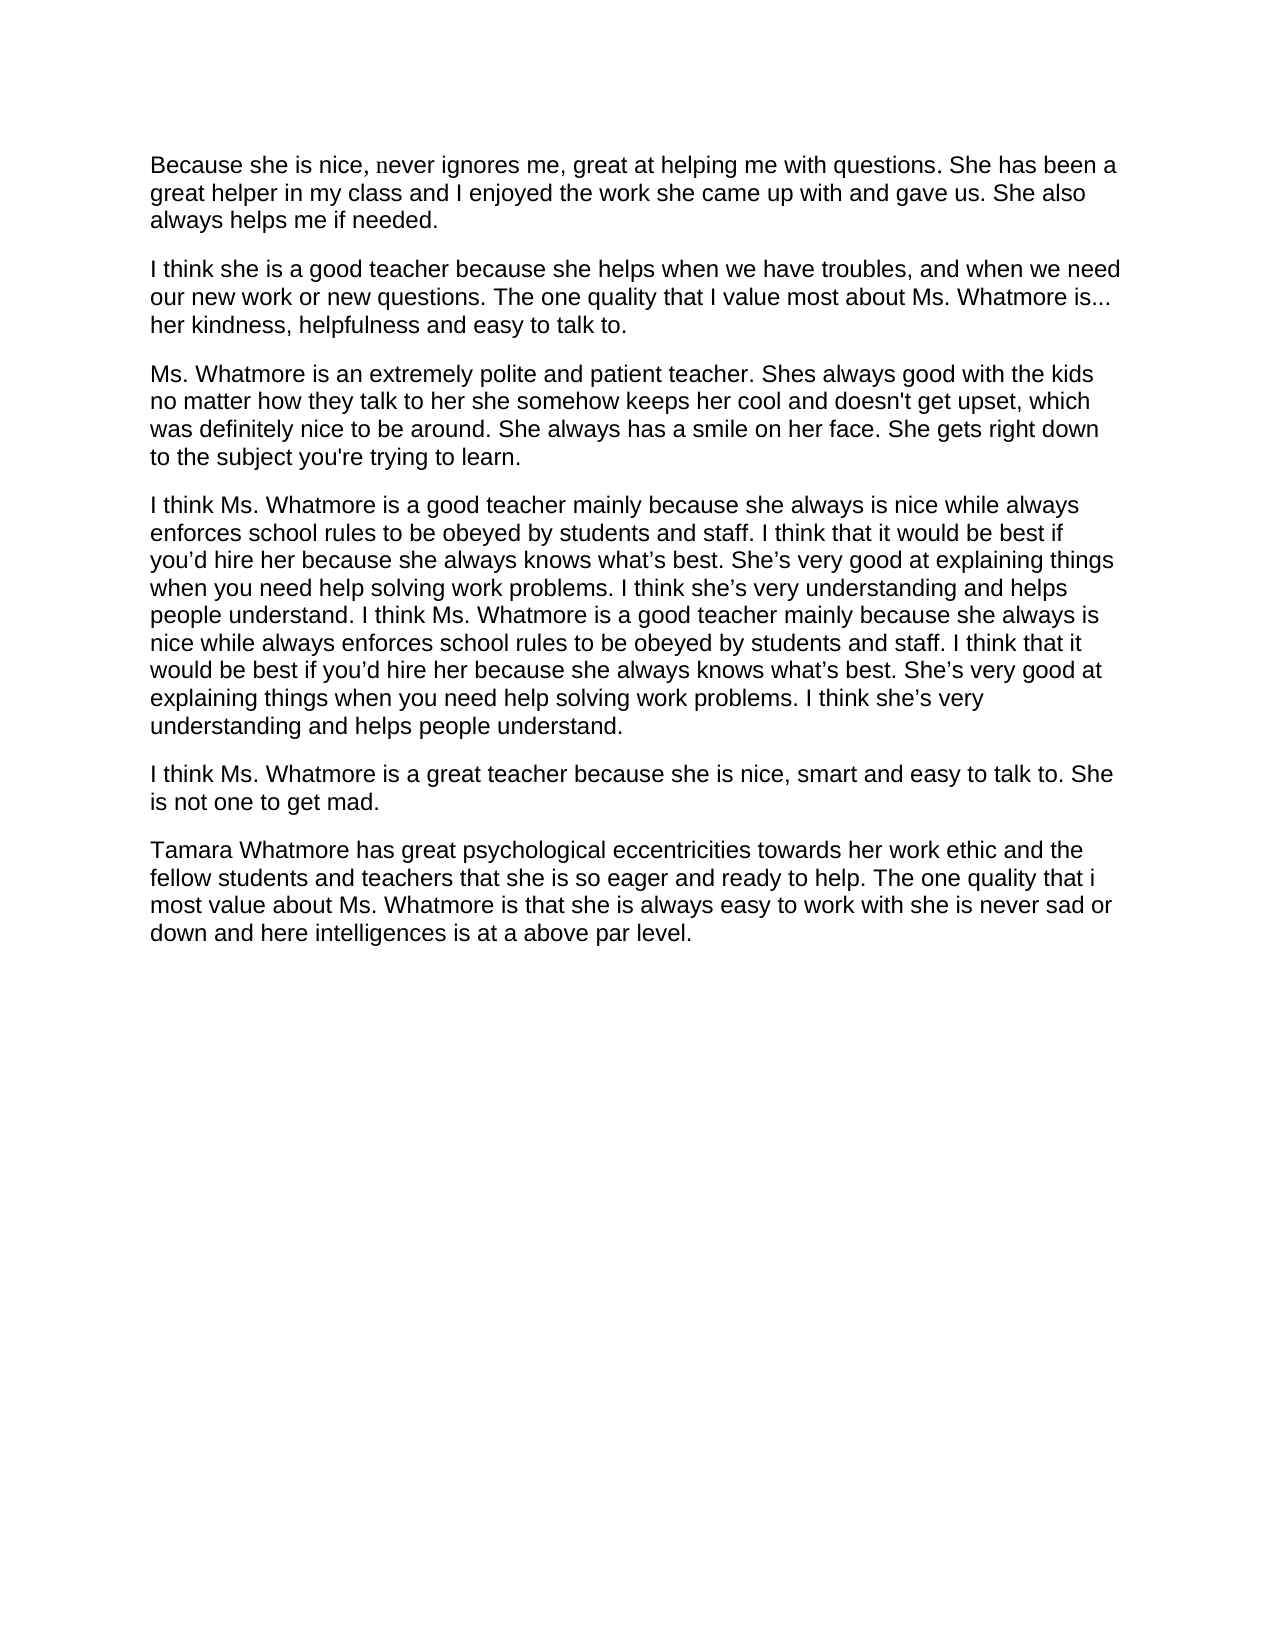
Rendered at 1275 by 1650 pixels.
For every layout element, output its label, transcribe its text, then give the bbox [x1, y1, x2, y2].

text I think she is a good teacher because she helps when we have troubles, and when we need our new work or new questions. The one quality that I value most about Ms. Whatmore is... [150, 255, 1125, 311]
text Tamara Whatmore has great psychological eccentricities towards her work ethic and the fellow students and teachers that she is so eager and ready to help. The one quality that i most value about Ms. Whatmore is that she is always easy to work with she is never sad or down and here intelligences is at a above par level. [150, 836, 1125, 947]
text I think Ms. Whatmore is a good teacher mainly because she always is nice while always enforces school rules to be obeyed by students and staff. I think that it would be best if you’d hire her because she always knows what’s best. She’s very good at explaining things when you need help solving work problems. I think she’s very understanding and helps people understand. I think Ms. Whatmore is a good teacher mainly because she always is nice while always enforces school rules to be obeyed by students and staff. I think that it would be best if you’d hire her because she always knows what’s best. She’s very good at explaining things when you need help solving work problems. I think she’s very understanding and helps people understand. [150, 491, 1125, 739]
text her kindness, helpfulness and easy to talk to. [150, 311, 1125, 339]
text Ms. Whatmore is an extremely polite and patient teacher. Shes always good with the kids no matter how they talk to her she somehow keeps her cool and doesn't get upset, which was definitely nice to be around. She always has a smile on her face. She gets right down to the subject you're trying to learn. [150, 359, 1125, 470]
text I think Ms. Whatmore is a great teacher because she is nice, smart and easy to talk to. She is not one to get mad. [150, 760, 1125, 815]
text Because she is nice, never ignores me, great at helping me with questions. She has been a great helper in my class and I enjoyed the work she came up with and gave us. She also always helps me if needed. [150, 150, 1125, 234]
